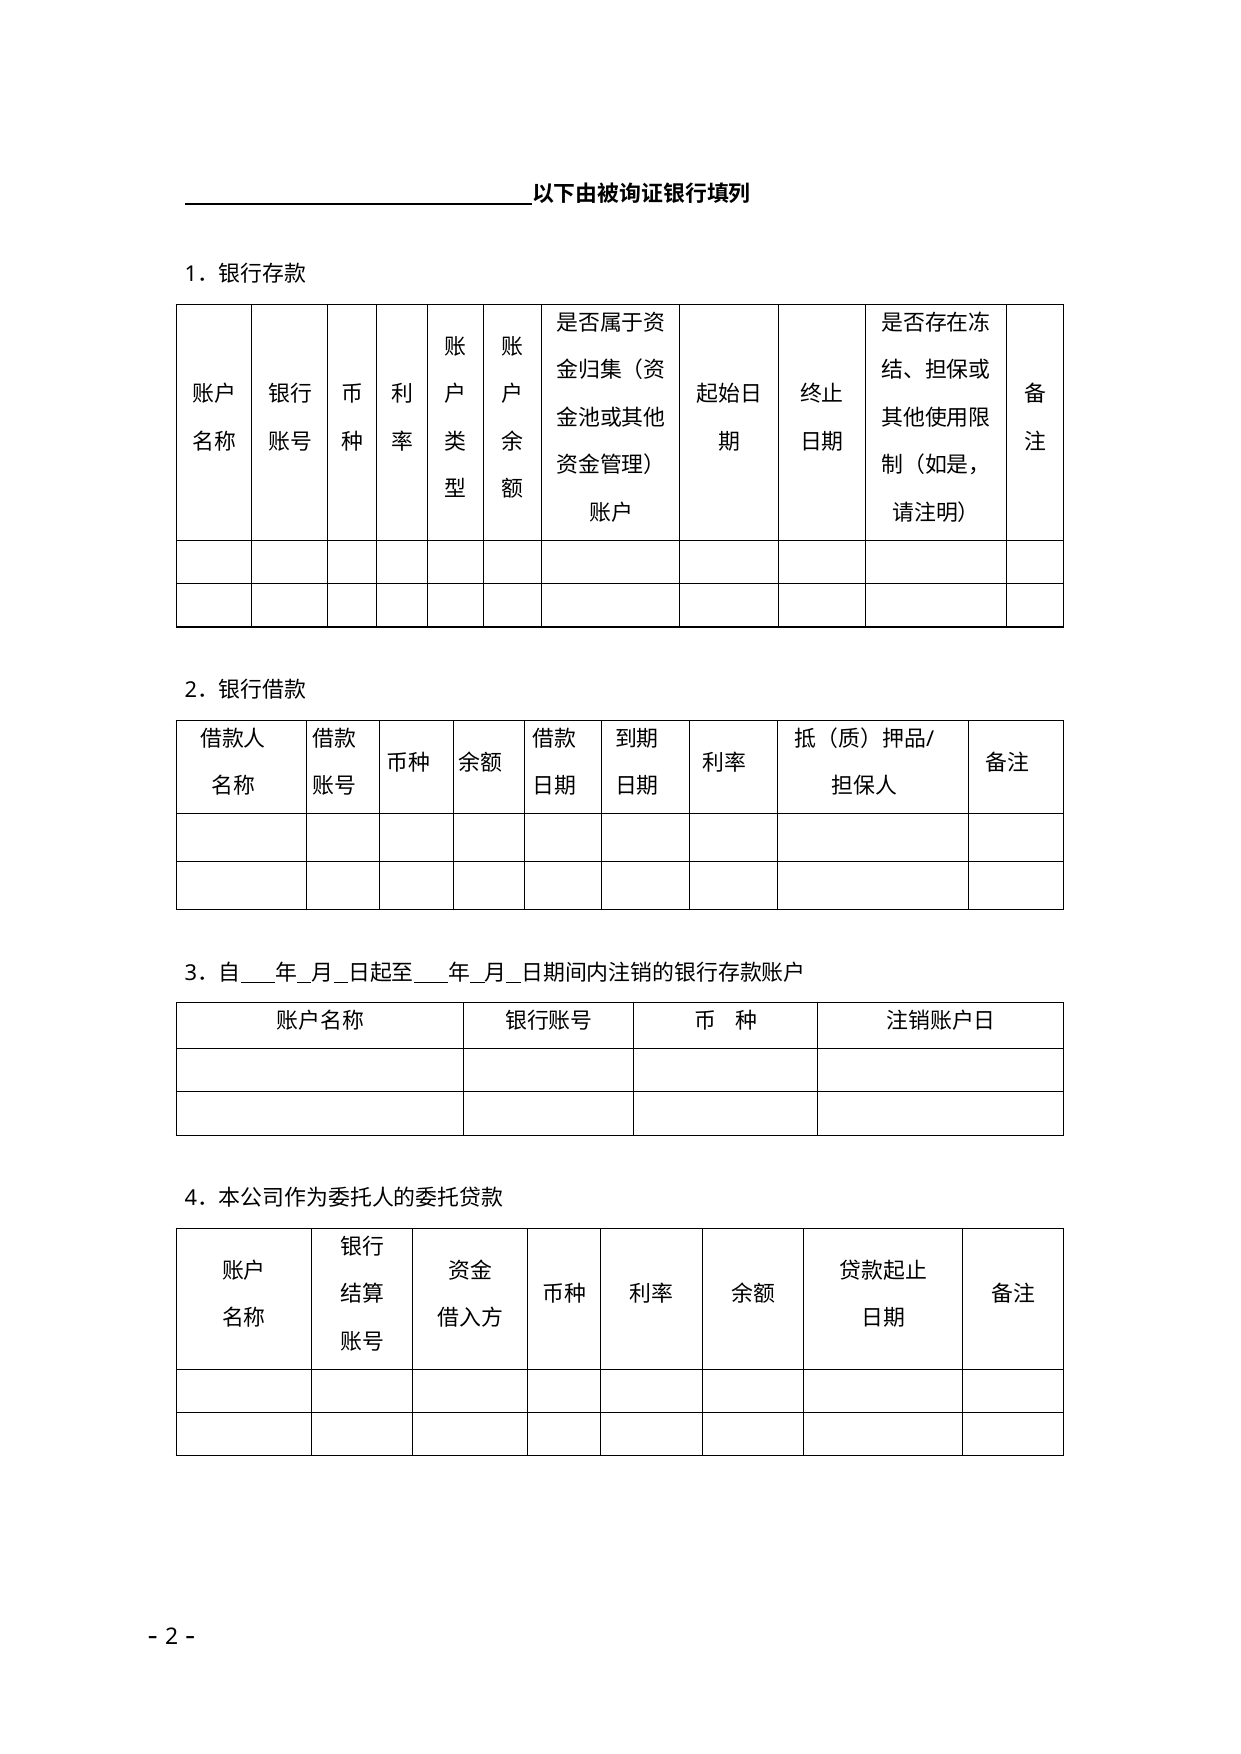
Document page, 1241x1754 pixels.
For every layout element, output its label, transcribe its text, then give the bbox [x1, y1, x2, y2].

table_header 币种 [328, 305, 376, 540]
table_cell [454, 862, 524, 909]
text 3．自 年 月 日起至 年 月 日期间内注销的银行存款账户 [141, 954, 1100, 986]
text 4．本公司作为委托人的委托贷款 [141, 1180, 1100, 1212]
table_cell [818, 1092, 1063, 1134]
table_cell [312, 1413, 412, 1455]
table_header 起始日期 [680, 305, 778, 540]
table_header 币种 [528, 1229, 600, 1369]
table_cell [525, 814, 601, 861]
table_cell [866, 584, 1006, 626]
table_cell [307, 862, 379, 909]
table_cell [542, 584, 679, 626]
table_cell [464, 1049, 633, 1091]
table_cell [464, 1092, 633, 1134]
table_cell [680, 541, 778, 583]
table_cell [177, 1092, 463, 1134]
table_cell [779, 584, 865, 626]
table_header 借款 日期 [525, 721, 601, 813]
table_header 利率 [690, 721, 777, 813]
table_cell [602, 862, 689, 909]
table_header 余额 [454, 721, 524, 813]
table_cell [778, 814, 968, 861]
table_header 账户 名称 [177, 1229, 311, 1369]
table_header 贷款起止 日期 [804, 1229, 962, 1369]
table_cell [528, 1413, 600, 1455]
table_header 币 种 [634, 1003, 817, 1048]
table_header 账户类型 [428, 305, 483, 540]
table_cell [177, 862, 306, 909]
table_header 账户名称 [177, 1003, 463, 1048]
table_cell [969, 814, 1063, 861]
table_cell [1007, 541, 1063, 583]
table_cell [680, 584, 778, 626]
table_cell [312, 1370, 412, 1412]
text 1．银行存款 [141, 256, 1100, 288]
table_cell [177, 584, 251, 626]
table_header 是否属于资金归集（资金池或其他资金管理）账户 [542, 305, 679, 540]
table_cell [525, 862, 601, 909]
table_header 抵（质）押品/ 担保人 [778, 721, 968, 813]
table_cell [413, 1413, 527, 1455]
table_cell [252, 584, 327, 626]
table_cell [413, 1370, 527, 1412]
table_cell [602, 814, 689, 861]
table_cell [779, 541, 865, 583]
table_cell [380, 814, 453, 861]
table_header 是否存在冻结、担保或其他使用限制（如是，请注明） [866, 305, 1006, 540]
table_cell [484, 584, 541, 626]
table_cell [969, 862, 1063, 909]
table_cell [454, 814, 524, 861]
table_cell [634, 1092, 817, 1134]
table_cell [484, 541, 541, 583]
text 2．银行借款 [141, 672, 1100, 704]
table_cell [377, 584, 427, 626]
table_header 注销账户日 [818, 1003, 1063, 1048]
table_header 资金 借入方 [413, 1229, 527, 1369]
table_header 备注 [969, 721, 1063, 813]
table_cell [601, 1413, 702, 1455]
table_cell [177, 1049, 463, 1091]
table_cell [690, 862, 777, 909]
table_cell [601, 1370, 702, 1412]
table_cell [328, 541, 376, 583]
table_cell [177, 814, 306, 861]
table_cell [818, 1049, 1063, 1091]
text 以下由被询证银行填列 [141, 164, 1100, 210]
table_cell [866, 541, 1006, 583]
table_header 到期 日期 [602, 721, 689, 813]
table_header 备注 [1007, 305, 1063, 540]
table_cell [428, 541, 483, 583]
table_cell [804, 1370, 962, 1412]
table_header 银行 结算 账号 [312, 1229, 412, 1369]
table_cell [703, 1370, 803, 1412]
table_header 借款 账号 [307, 721, 379, 813]
table_cell [542, 541, 679, 583]
table_header 银行 账号 [252, 305, 327, 540]
table_header 余额 [703, 1229, 803, 1369]
table_cell [778, 862, 968, 909]
table_header 币种 [380, 721, 453, 813]
table_cell [634, 1049, 817, 1091]
table_header 借款人 名称 [177, 721, 306, 813]
table_header 账户 名称 [177, 305, 251, 540]
table_cell [963, 1370, 1063, 1412]
table_cell [380, 862, 453, 909]
table_cell [804, 1413, 962, 1455]
table_cell [1007, 584, 1063, 626]
table_cell [177, 1413, 311, 1455]
table_cell [177, 541, 251, 583]
table_header 利率 [601, 1229, 702, 1369]
table_header 利率 [377, 305, 427, 540]
table_cell [528, 1370, 600, 1412]
table_cell [690, 814, 777, 861]
table_header 备注 [963, 1229, 1063, 1369]
table_cell [963, 1413, 1063, 1455]
table_cell [177, 1370, 311, 1412]
table_header 账户余额 [484, 305, 541, 540]
table_cell [703, 1413, 803, 1455]
table_header 终止日期 [779, 305, 865, 540]
table_cell [377, 541, 427, 583]
table_cell [252, 541, 327, 583]
table_cell [328, 584, 376, 626]
table_header 银行账号 [464, 1003, 633, 1048]
table_cell [428, 584, 483, 626]
table_cell [307, 814, 379, 861]
